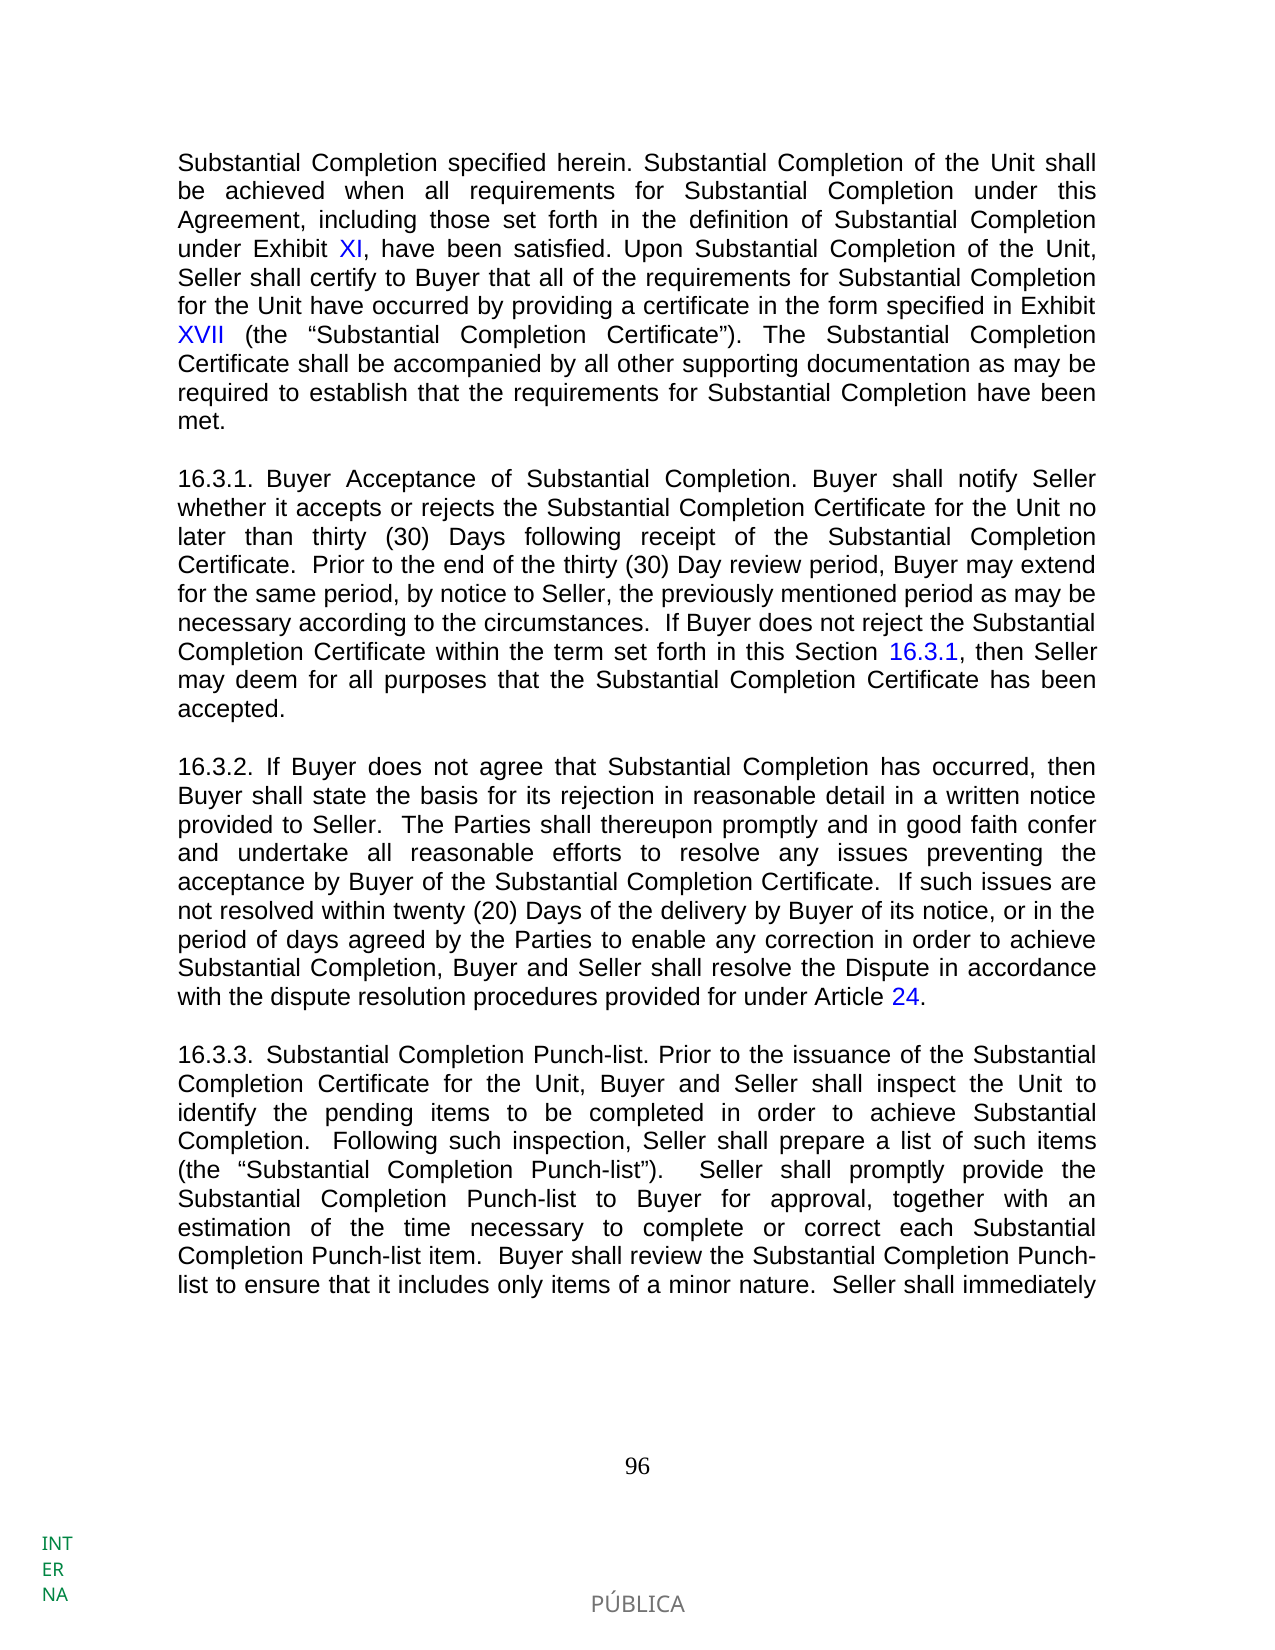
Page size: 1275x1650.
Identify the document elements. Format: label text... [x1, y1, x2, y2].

list If Buyer does not agree that Substantial Completion has occurred, then Buyer shall state the basis for its rejection in reasonable detail in a written notice provided to Seller. The Parties shall thereupon promptly and in good faith confer and undertake all reasonable efforts to resolve any issues preventing the acceptance by Buyer of the Substantial Completion Certificate. If such issues are not resolved within twenty (20) Days of the delivery by Buyer of its notice, or in the period of days agreed by the Parties to enable any correction in order to achieve Substantial Completion, Buyer and Seller shall resolve the Dispute in accordance with the dispute resolution procedures provided for under Article 24. [177, 752, 1098, 1011]
list Buyer Acceptance of Substantial Completion. Buyer shall notify Seller whether it accepts or rejects the Substantial Completion Certificate for the Unit no later than thirty (30) Days following receipt of the Substantial Completion Certificate. Prior to the end of the thirty (30) Day review period, Buyer may extend for the same period, by notice to Seller, the previously mentioned period as may be necessary according to the circumstances. If Buyer does not reject the Substantial Completion Certificate within the term set forth in this Section 16.3.1, then Seller may deem for all purposes that the Substantial Completion Certificate has been accepted. [177, 464, 1098, 723]
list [177, 148, 1098, 435]
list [177, 1040, 1098, 1299]
